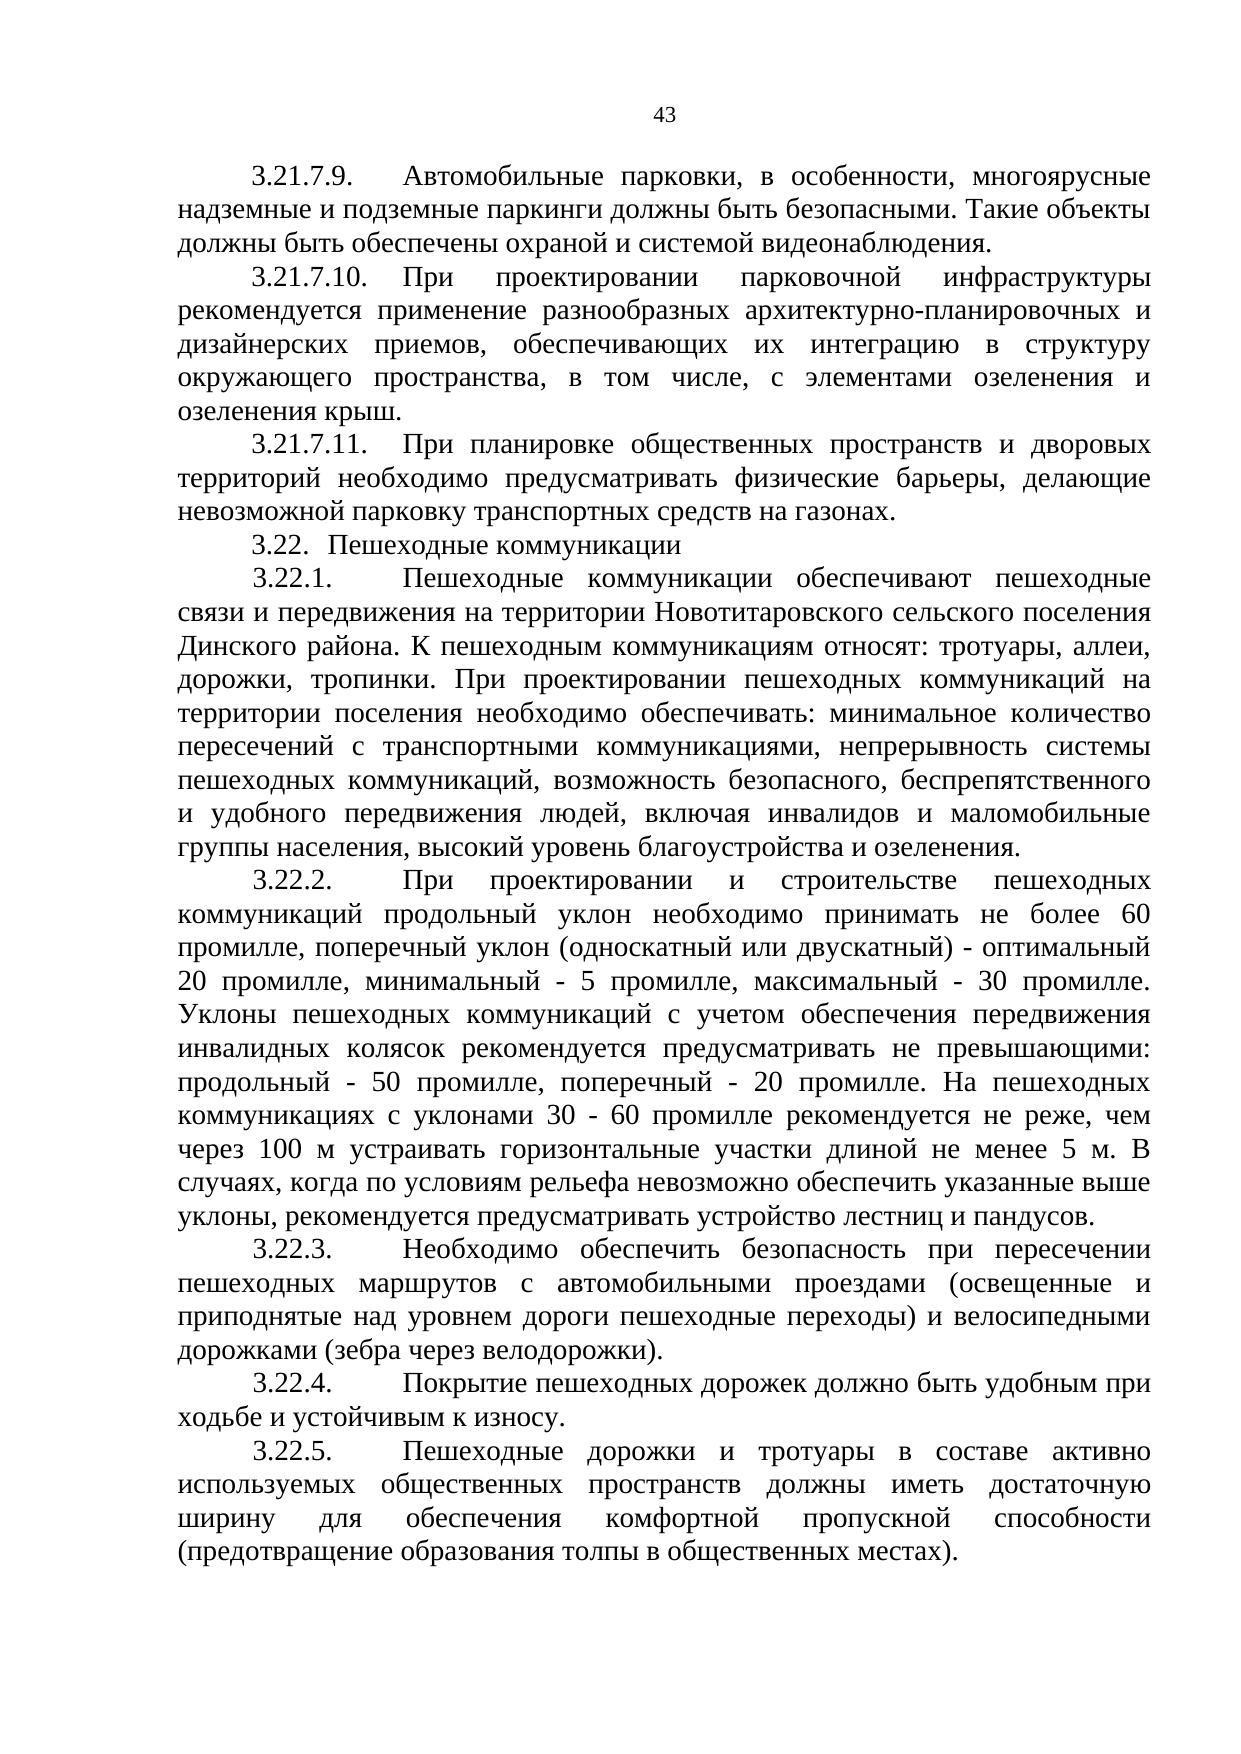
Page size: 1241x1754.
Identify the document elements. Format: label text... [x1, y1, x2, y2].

list Пешеходные коммуникации [177, 527, 1152, 561]
list При проектировании парковочной инфраструктуры рекомендуется применение разнообразных архитектурно-планировочных и дизайнерских приемов, обеспечивающих их интеграцию в структуру окружающего пространства, в том числе, с элементами озеленения и озеленения крыш. [177, 259, 1152, 426]
list Необходимо обеспечить безопасность при пересечении пешеходных маршрутов с автомобильными проездами (освещенные и приподнятые над уровнем дороги пешеходные переходы) и велосипедными дорожками (зебра через велодорожки). [177, 1231, 1152, 1366]
list При планировке общественных пространств и дворовых территорий необходимо предусматривать физические барьеры, делающие невозможной парковку транспортных средств на газонах. [177, 426, 1152, 527]
list При проектировании и строительстве пешеходных коммуникаций продольный уклон необходимо принимать не более 60 промилле, поперечный уклон (односкатный или двускатный) - оптимальный 20 промилле, минимальный - 5 промилле, максимальный - 30 промилле. Уклоны пешеходных коммуникаций с учетом обеспечения передвижения инвалидных колясок рекомендуется предусматривать не превышающими: продольный - 50 промилле, поперечный - 20 промилле. На пешеходных коммуникациях с уклонами 30 - 60 промилле рекомендуется не реже, чем через 100 м устраивать горизонтальные участки длиной не менее 5 м. В случаях, когда по условиям рельефа невозможно обеспечить указанные выше уклоны, рекомендуется предусматривать устройство лестниц и пандусов. [177, 862, 1152, 1231]
list Пешеходные коммуникации обеспечивают пешеходные связи и передвижения на территории Новотитаровского сельского поселения Динского района. К пешеходным коммуникациям относят: тротуары, аллеи, дорожки, тропинки. При проектировании пешеходных коммуникаций на территории поселения необходимо обеспечивать: минимальное количество пересечений с транспортными коммуникациями, непрерывность системы пешеходных коммуникаций, возможность безопасного, беспрепятственного и удобного передвижения людей, включая инвалидов и маломобильные группы населения, высокий уровень благоустройства и озеленения. [177, 561, 1152, 862]
list Пешеходные дорожки и тротуары в составе активно используемых общественных пространств должны иметь достаточную ширину для обеспечения комфортной пропускной способности (предотвращение образования толпы в общественных местах). [177, 1433, 1152, 1567]
list Автомобильные парковки, в особенности, многоярусные надземные и подземные паркинги должны быть безопасными. Такие объекты должны быть обеспечены охраной и системой видеонаблюдения. [177, 158, 1152, 259]
list Покрытие пешеходных дорожек должно быть удобным при ходьбе и устойчивым к износу. [177, 1366, 1152, 1433]
